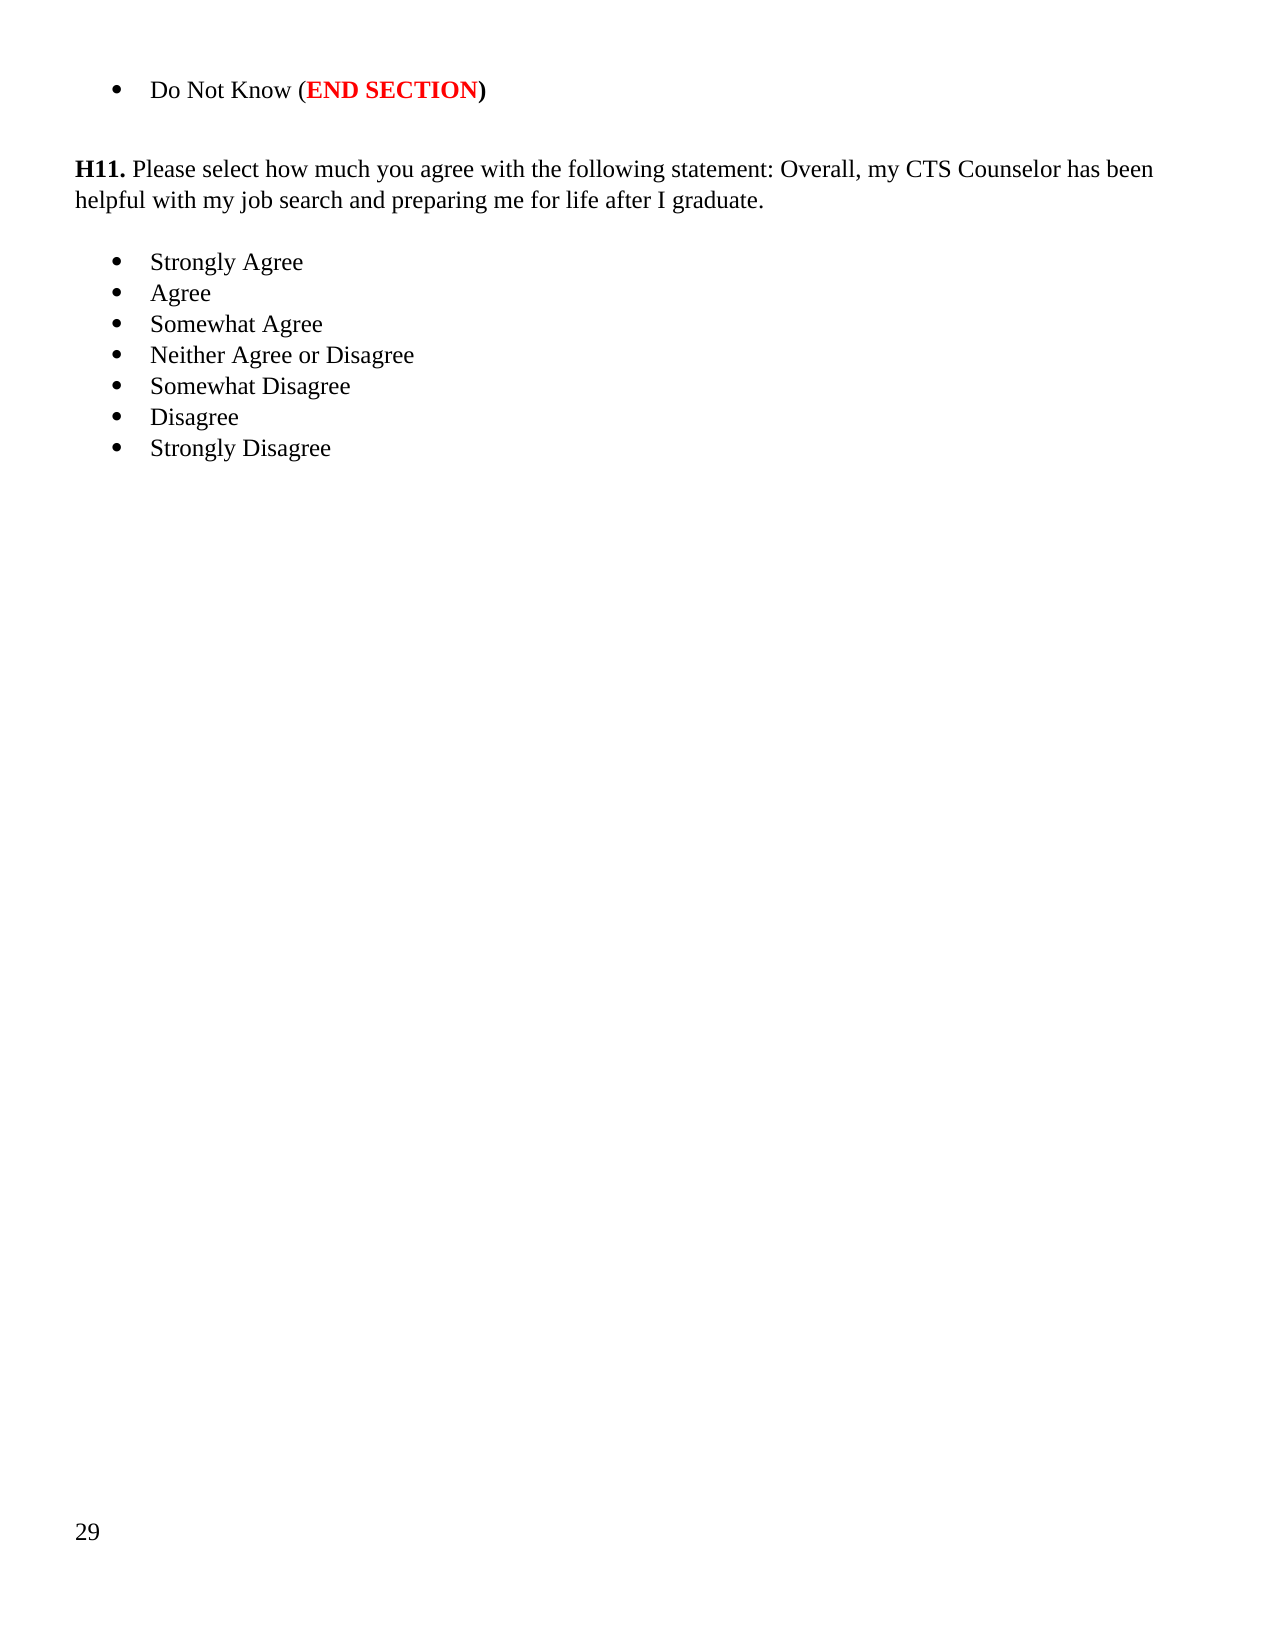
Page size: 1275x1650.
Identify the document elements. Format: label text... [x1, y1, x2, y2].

list Neither Agree or Disagree [112, 340, 1200, 369]
list Somewhat Agree [112, 309, 1200, 338]
list Strongly Agree [112, 247, 1200, 276]
list Disagree [112, 402, 1200, 431]
list Somewhat Disagree [112, 371, 1200, 400]
list Do Not Know (END SECTION) [112, 75, 1200, 104]
list Agree [112, 278, 1200, 307]
list Strongly Disagree [112, 433, 1200, 462]
text H11. Please select how much you agree with the following statement: Overall, my CTS Counselor has been helpful with my job search and preparing me for life after I graduate. [75, 154, 1200, 213]
